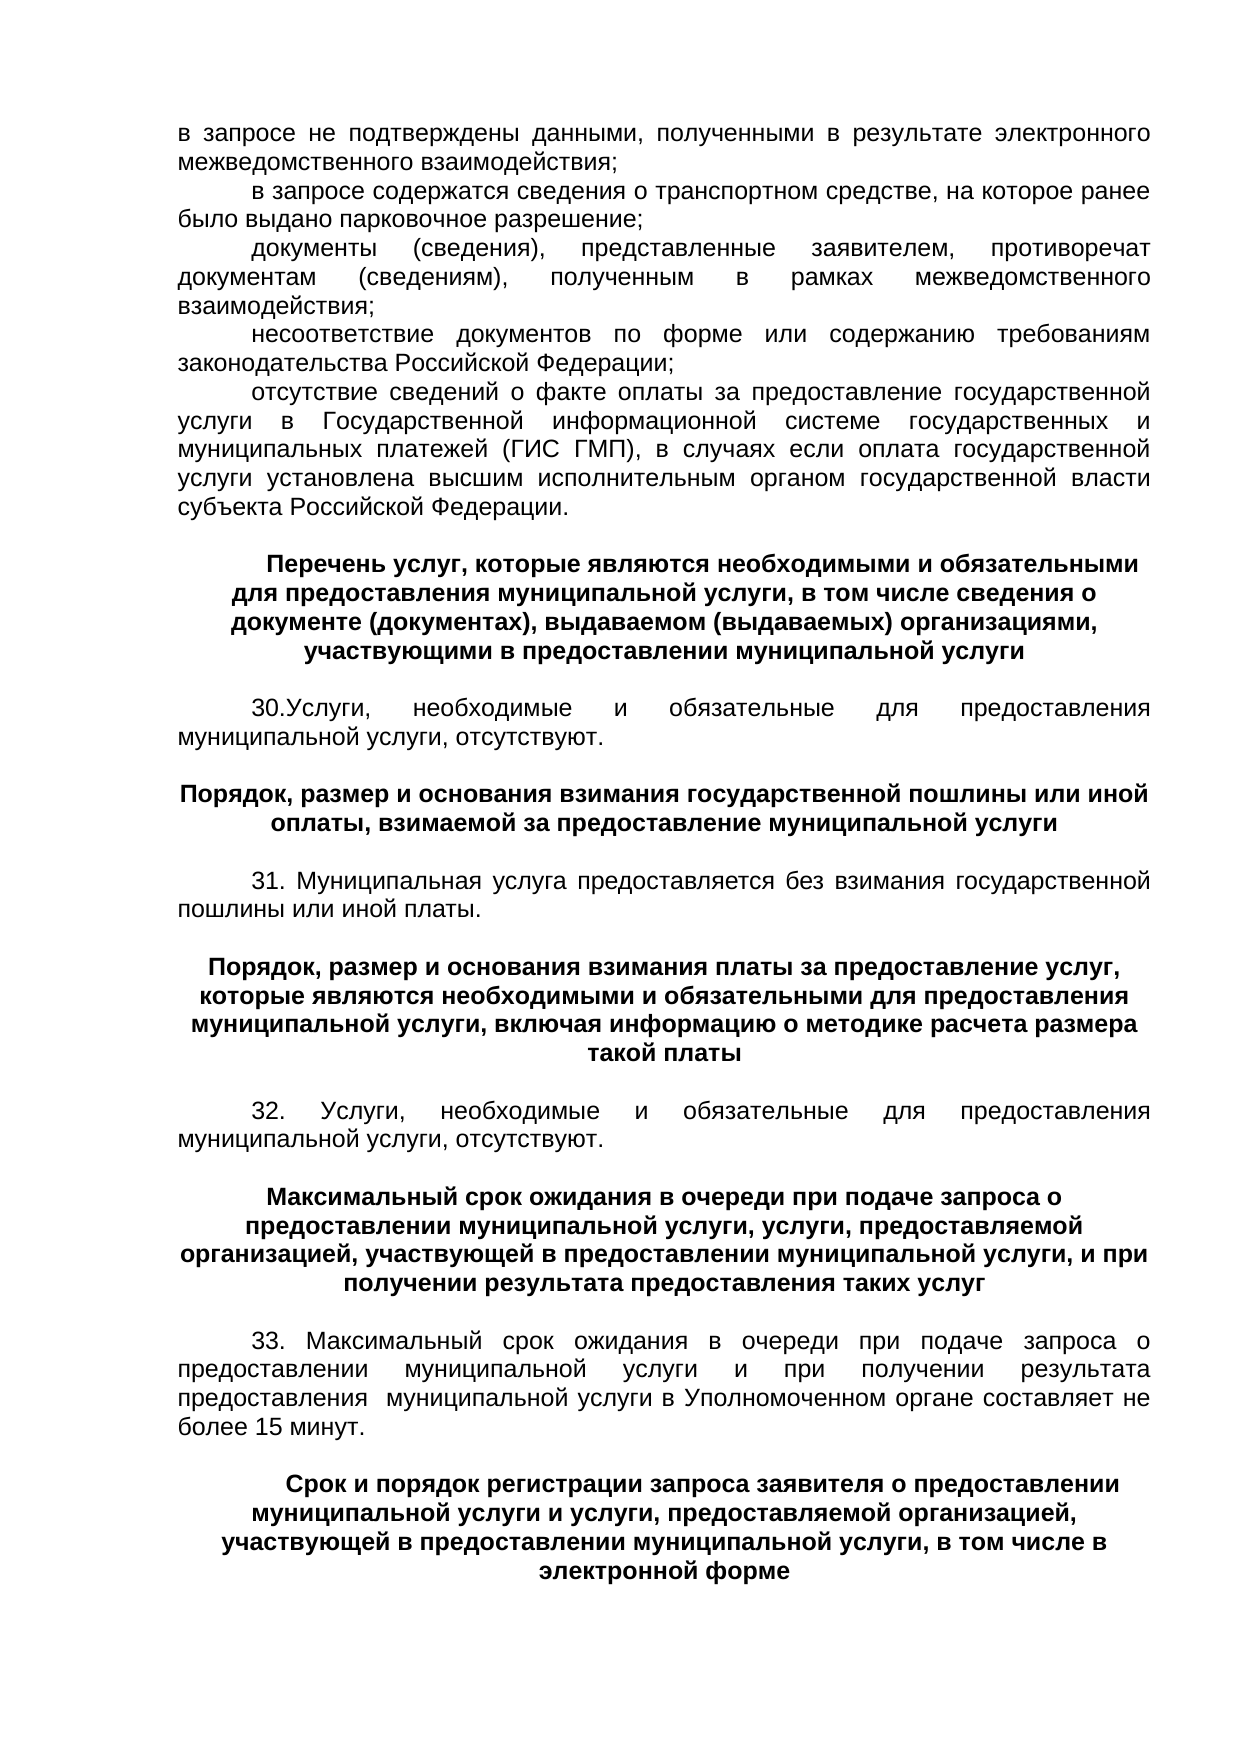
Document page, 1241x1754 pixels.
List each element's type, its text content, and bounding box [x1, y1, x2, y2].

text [177, 118, 1152, 176]
text 30.Услуги, необходимые и обязательные для предоставления муниципальной услуги, отсутствуют. [177, 693, 1152, 751]
text в запросе содержатся сведения о транспортном средстве, на которое ранее было выдано парковочное разрешение; [177, 176, 1152, 233]
text 33. Максимальный срок ожидания в очереди при подаче запроса о предоставлении муниципальной услуги и при получении результата предоставления муниципальной услуги в Уполномоченном органе составляет не более 15 минут. [177, 1326, 1152, 1441]
text документы (сведения), представленные заявителем, противоречат документам (сведениям), полученным в рамках межведомственного взаимодействия; [177, 233, 1152, 319]
text Перечень услуг, которые являются необходимыми и обязательными для предоставления муниципальной услуги, в том числе сведения о документе (документах), выдаваемом (выдаваемых) организациями, участвующими в предоставлении муниципальной услуги [177, 549, 1152, 664]
text 31. Муниципальная услуга предоставляется без взимания государственной пошлины или иной платы. [177, 866, 1152, 923]
text Срок и порядок регистрации запроса заявителя о предоставлении муниципальной услуги и услуги, предоставляемой организацией, участвующей в предоставлении муниципальной услуги, в том числе в электронной форме [177, 1469, 1152, 1584]
text оплаты, взимаемой за предоставление муниципальной услуги [177, 808, 1152, 837]
text Максимальный срок ожидания в очереди при подаче запроса о предоставлении муниципальной услуги, услуги, предоставляемой организацией, участвующей в предоставлении муниципальной услуги, и при получении результата предоставления таких услуг [177, 1182, 1152, 1297]
text 32. Услуги, необходимые и обязательные для предоставления муниципальной услуги, отсутствуют. [177, 1096, 1152, 1153]
text Порядок, размер и основания взимания государственной пошлины или иной [177, 779, 1152, 808]
text Порядок, размер и основания взимания платы за предоставление услуг, которые являются необходимыми и обязательными для предоставления муниципальной услуги, включая информацию о методике расчета размера такой платы [177, 952, 1152, 1067]
text отсутствие сведений о факте оплаты за предоставление государственной услуги в Государственной информационной системе государственных и муниципальных платежей (ГИС ГМП), в случаях если оплата государственной услуги установлена высшим исполнительным органом государственной власти субъекта Российской Федерации. [177, 377, 1152, 521]
text несоответствие документов по форме или содержанию требованиям законодательства Российской Федерации; [177, 319, 1152, 377]
